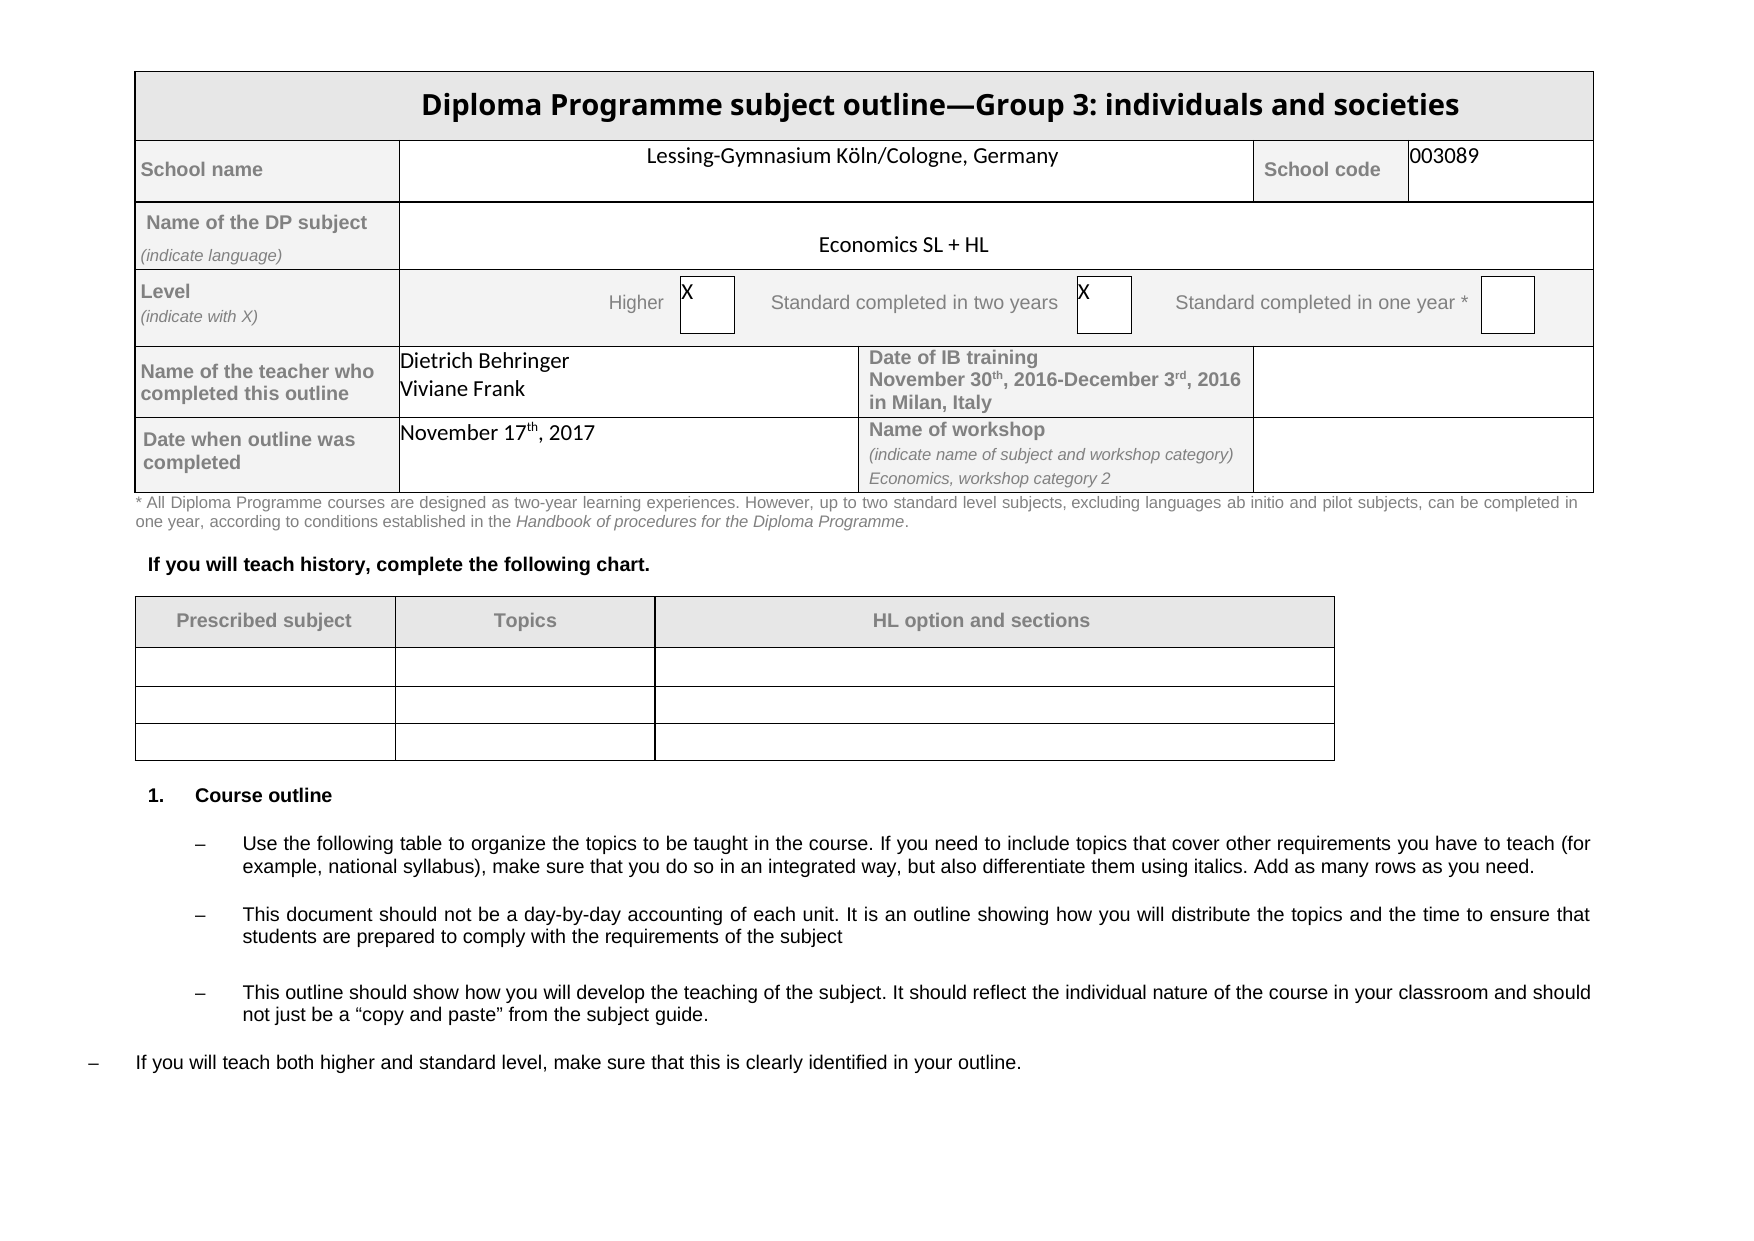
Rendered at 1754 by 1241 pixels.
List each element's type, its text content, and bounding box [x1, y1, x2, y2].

table_cell [136, 648, 395, 686]
list Use the following table to organize the topics to be taught in the course. If you need to include topics that cover other requirements you have to teach (for example, national syllabus), make sure that you do so in an integrated way, but also differentiate them using italics. Add as many rows as you need. [195, 832, 1606, 878]
text * All Diploma Programme courses are designed as two-year learning experiences. However, up to two standard level subjects, excluding languages ab initio and pilot subjects, can be completed in one year, according to conditions established in the Handbook of procedures for the Diploma Programme. [135, 114, 1618, 531]
table_cell 003089 [1409, 141, 1593, 201]
table_cell Higher [400, 276, 680, 333]
table_cell X [1078, 277, 1131, 333]
table_cell [656, 687, 1334, 722]
table_header HL option and sections [656, 597, 1334, 647]
table_cell Standard completed in one year * [1132, 276, 1481, 333]
table_cell [1254, 347, 1593, 417]
table_cell [136, 687, 395, 722]
table_cell Economics SL + HL [400, 203, 1593, 269]
table_cell Dietrich Behringer Viviane Frank [400, 347, 858, 417]
table_cell [656, 724, 1334, 760]
table_cell [1254, 418, 1593, 492]
table_cell School name [136, 141, 399, 201]
table_header Diploma Programme subject outline—Group 3: individuals and societies [136, 72, 1593, 140]
table_cell [396, 724, 654, 760]
table_cell [396, 648, 654, 686]
table_cell School code [1254, 141, 1408, 201]
table_cell Date when outline was completed [136, 418, 399, 492]
table_cell Standard completed in two years [735, 276, 1077, 333]
table_cell [396, 687, 654, 722]
list This document should not be a day-by-day accounting of each unit. It is an outline showing how you will distribute the topics and the time to ensure that students are prepared to comply with the requirements of the subject [195, 903, 1606, 948]
text If you will teach history, complete the following chart. [148, 553, 1618, 576]
table_cell November 17th, 2017 [400, 418, 858, 492]
table_cell Name of the teacher who completed this outline [136, 347, 399, 417]
table_cell Name of the DP subject (indicate language) [136, 203, 399, 269]
table_cell [400, 333, 1593, 346]
table_header Topics [396, 597, 654, 647]
subtitle Course outline [148, 784, 1618, 807]
table_cell [1482, 277, 1534, 333]
table_cell [1535, 276, 1593, 333]
table_cell Lessing-Gymnasium Köln/Cologne, Germany [400, 141, 1253, 201]
table_cell Date of IB training November 30th, 2016-December 3rd, 2016 in Milan, Italy [859, 347, 1253, 417]
list If you will teach both higher and standard level, make sure that this is clearly identified in your outline. [88, 1051, 1618, 1074]
table_cell Level (indicate with X) [136, 270, 399, 346]
table_cell Name of workshop (indicate name of subject and workshop category) Economics, workshop category 2 [859, 418, 1253, 492]
table_cell [656, 648, 1334, 686]
table_header Prescribed subject [136, 597, 395, 647]
list This outline should show how you will develop the teaching of the subject. It should reflect the individual nature of the course in your classroom and should not just be a “copy and paste” from the subject guide. [195, 981, 1604, 1026]
table_cell [400, 270, 1593, 276]
table_cell [136, 724, 395, 760]
table_cell X [681, 277, 734, 333]
